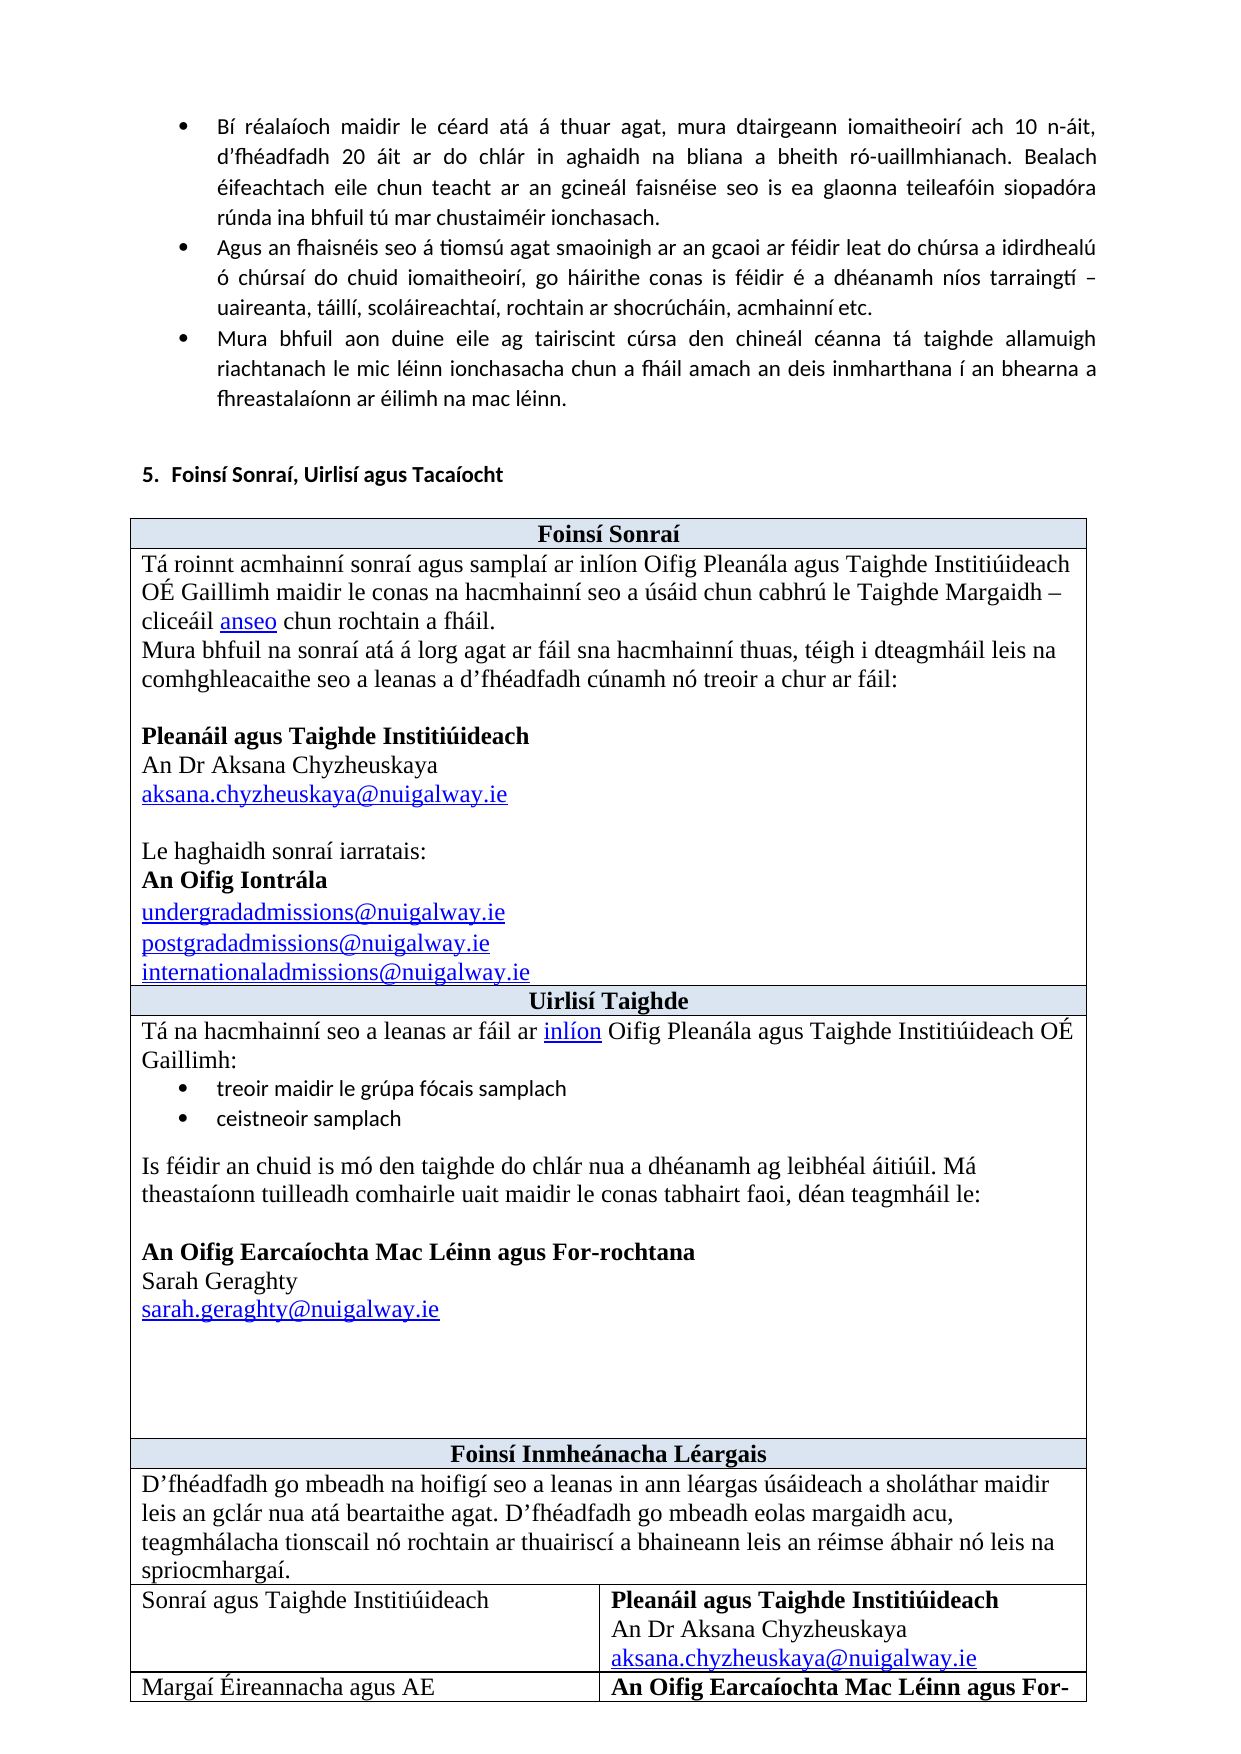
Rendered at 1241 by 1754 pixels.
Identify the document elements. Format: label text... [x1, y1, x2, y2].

table_cell Tá na hacmhainní seo a leanas ar fáil ar inlíon Oifig Pleanála agus Taighde Institiúideach OÉ Gaillimh: treoir maidir le grúpa fócais samplach ceistneoir samplach Is féidir an chuid is mó den taighde do chlár nua a dhéanamh ag leibhéal áitiúil. Má theastaíonn tuilleadh comhairle uait maidir le conas tabhairt faoi, déan teagmháil le: An Oifig Earcaíochta Mac Léinn agus For-rochtana Sarah Geraghty sarah.geraghty@nuigalway.ie [131, 1016, 1086, 1438]
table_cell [600, 1673, 1086, 1701]
list Agus an fhaisnéis seo á tiomsú agat smaoinigh ar an gcaoi ar féidir leat do chúrsa a idirdhealú ó chúrsaí do chuid iomaitheoirí, go háirithe conas is féidir é a dhéanamh níos tarraingtí – uaireanta, táillí, scoláireachtaí, rochtain ar shocrúcháin, acmhainní etc. [179, 233, 1098, 321]
table_cell Pleanáil agus Taighde Institiúideach An Dr Aksana Chyzheuskaya aksana.chyzheuskaya@nuigalway.ie [600, 1585, 1086, 1671]
table_cell Sonraí agus Taighde Institiúideach [131, 1585, 599, 1671]
list Bí réalaíoch maidir le céard atá á thuar agat, mura dtairgeann iomaitheoirí ach 10 n-áit, d’fhéadfadh 20 áit ar do chlár in aghaidh na bliana a bheith ró-uaillmhianach. Bealach éifeachtach eile chun teacht ar an gcineál faisnéise seo is ea glaonna teileafóin siopadóra rúnda ina bhfuil tú mar chustaiméir ionchasach. [179, 112, 1098, 231]
table_cell Foinsí Inmheánacha Léargais [131, 1439, 1086, 1468]
table_cell D’fhéadfadh go mbeadh na hoifigí seo a leanas in ann léargas úsáideach a sholáthar maidir leis an gclár nua atá beartaithe agat. D’fhéadfadh go mbeadh eolas margaidh acu, teagmhálacha tionscail nó rochtain ar thuairiscí a bhaineann leis an réimse ábhair nó leis na spriocmhargaí. [131, 1469, 1086, 1584]
list Foinsí Sonraí, Uirlisí agus Tacaíocht [142, 460, 1098, 488]
table_cell Uirlisí Taighde [131, 986, 1086, 1015]
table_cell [131, 1673, 599, 1701]
list Mura bhfuil aon duine eile ag tairiscint cúrsa den chineál céanna tá taighde allamuigh riachtanach le mic léinn ionchasacha chun a fháil amach an deis inmharthana í an bhearna a fhreastalaíonn ar éilimh na mac léinn. [179, 324, 1098, 412]
table_header Foinsí Sonraí [131, 519, 1086, 548]
table_cell Tá roinnt acmhainní sonraí agus samplaí ar inlíon Oifig Pleanála agus Taighde Institiúideach OÉ Gaillimh maidir le conas na hacmhainní seo a úsáid chun cabhrú le Taighde Margaidh – cliceáil anseo chun rochtain a fháil. Mura bhfuil na sonraí atá á lorg agat ar fáil sna hacmhainní thuas, téigh i dteagmháil leis na comhghleacaithe seo a leanas a d’fhéadfadh cúnamh nó treoir a chur ar fáil: Pleanáil agus Taighde Institiúideach An Dr Aksana Chyzheuskaya aksana.chyzheuskaya@nuigalway.ie Le haghaidh sonraí iarratais: An Oifig Iontrála undergradadmissions@nuigalway.ie postgradadmissions@nuigalway.ie internationaladmissions@nuigalway.ie [131, 549, 1086, 985]
